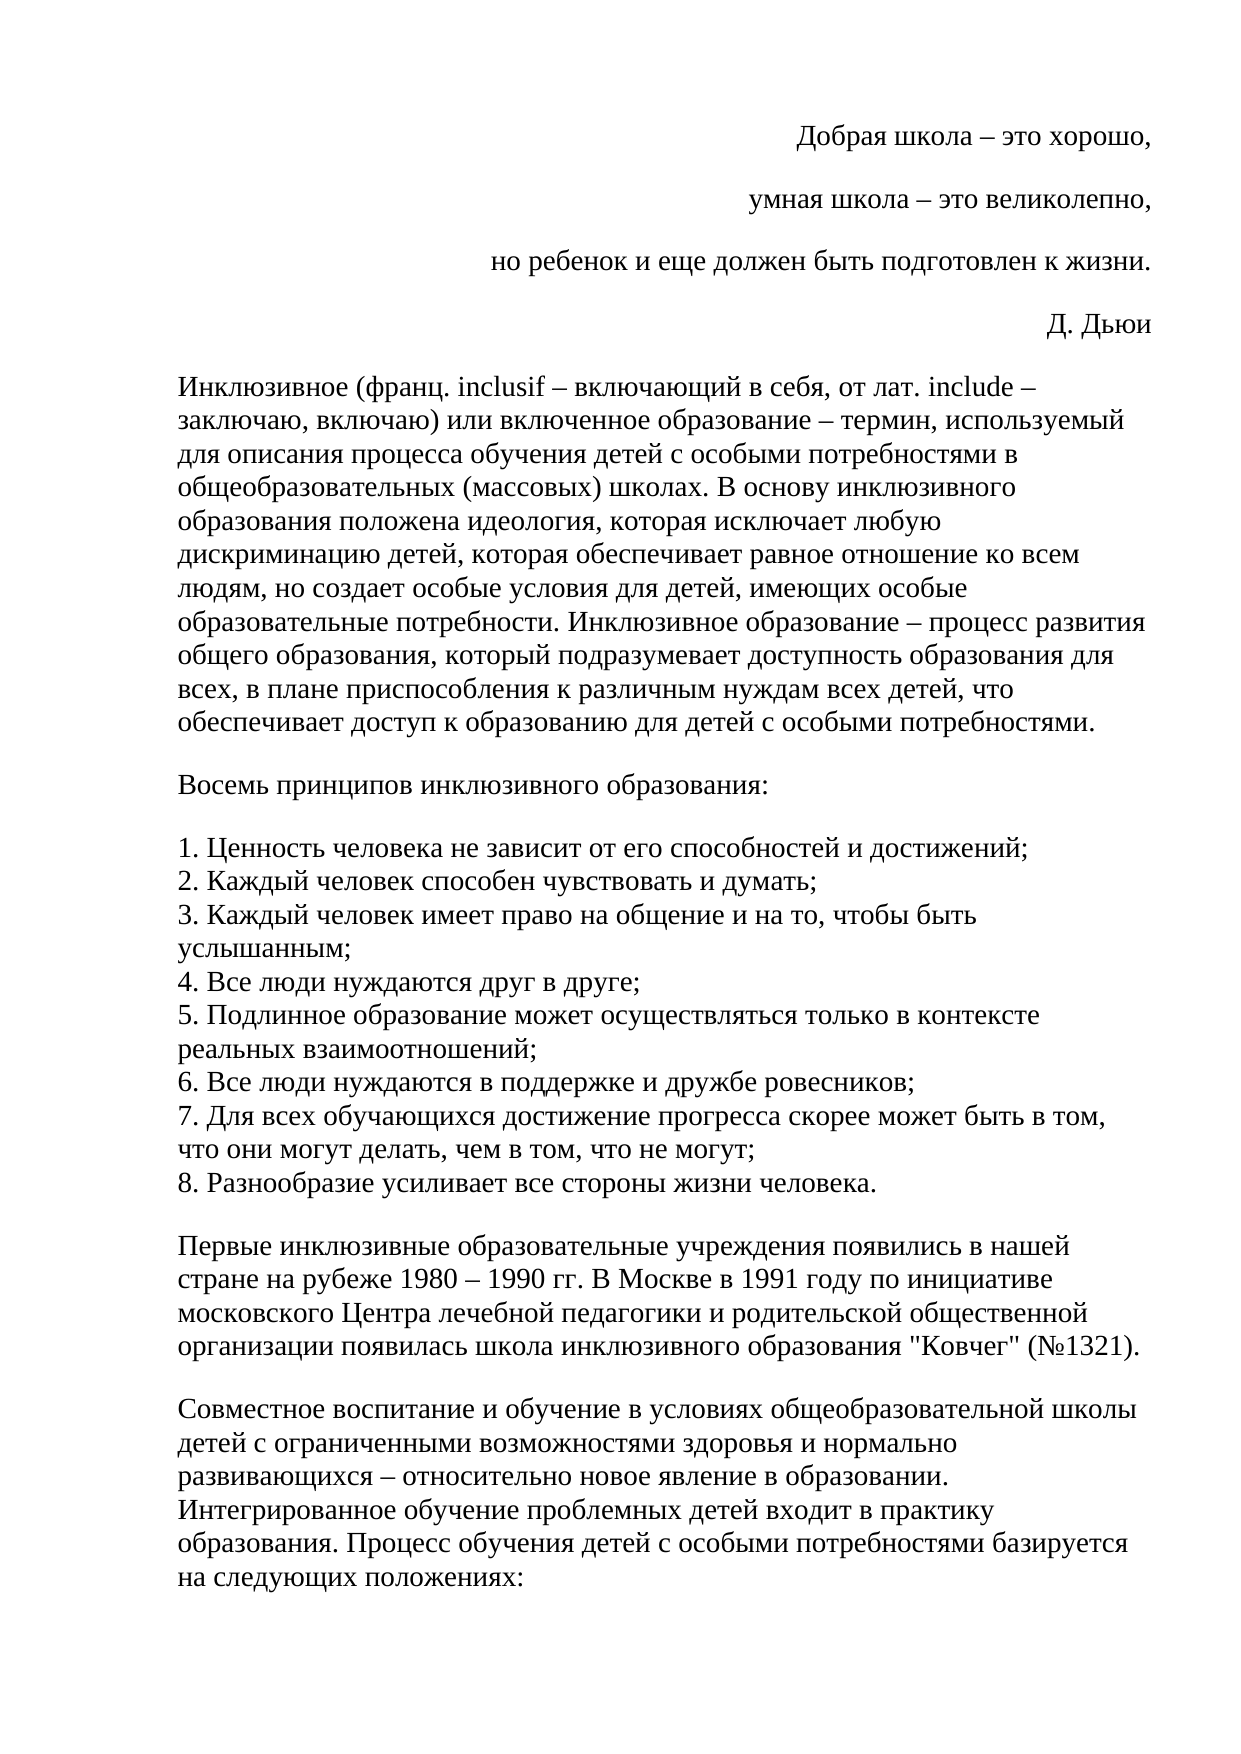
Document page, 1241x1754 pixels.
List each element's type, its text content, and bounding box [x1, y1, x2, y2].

text умная школа – это великолепно, [177, 181, 1152, 214]
text Восемь принципов инклюзивного образования: [177, 767, 1152, 801]
text Добрая школа – это хорошо, [177, 118, 1152, 152]
text Д. Дьюи [177, 306, 1152, 340]
text Инклюзивное (франц. inclusif – включающий в себя, от лат. include – заключаю, включаю) или включенное образование – термин, используемый для описания процесса обучения детей с особыми потребностями в общеобразовательных (массовых) школах. В основу инклюзивного образования положена идеология, которая исключает любую дискриминацию детей, которая обеспечивает равное отношение ко всем людям, но создает особые условия для детей, имеющих особые образовательные потребности. Инклюзивное образование – процесс развития общего образования, который подразумевает доступность образования для всех, в плане приспособления к различным нуждам всех детей, что обеспечивает доступ к образованию для детей с особыми потребностями. [177, 369, 1152, 738]
text Совместное воспитание и обучение в условиях общеобразовательной школы детей с ограниченными возможностями здоровья и нормально развивающихся – относительно новое явление в образовании. Интегрированное обучение проблемных детей входит в практику образования. Процесс обучения детей с особыми потребностями базируется на следующих положениях: [177, 1391, 1152, 1592]
text Первые инклюзивные образовательные учреждения появились в нашей стране на рубеже 1980 – 1990 гг. В Москве в 1991 году по инициативе московского Центра лечебной педагогики и родительской общественной организации появилась школа инклюзивного образования "Ковчег" (№1321). [177, 1228, 1152, 1362]
text но ребенок и еще должен быть подготовлен к жизни. [177, 243, 1152, 277]
text 1. Ценность человека не зависит от его способностей и достижений; 2. Каждый человек способен чувствовать и думать; 3. Каждый человек имеет право на общение и на то, чтобы быть услышанным; 4. Все люди нуждаются друг в друге; 5. Подлинное образование может осуществляться только в контексте реальных взаимоотношений; 6. Все люди нуждаются в поддержке и дружбе ровесников; 7. Для всех обучающихся достижение прогресса скорее может быть в том, что они могут делать, чем в том, что не могут; 8. Разнообразие усиливает все стороны жизни человека. [177, 830, 1152, 1199]
